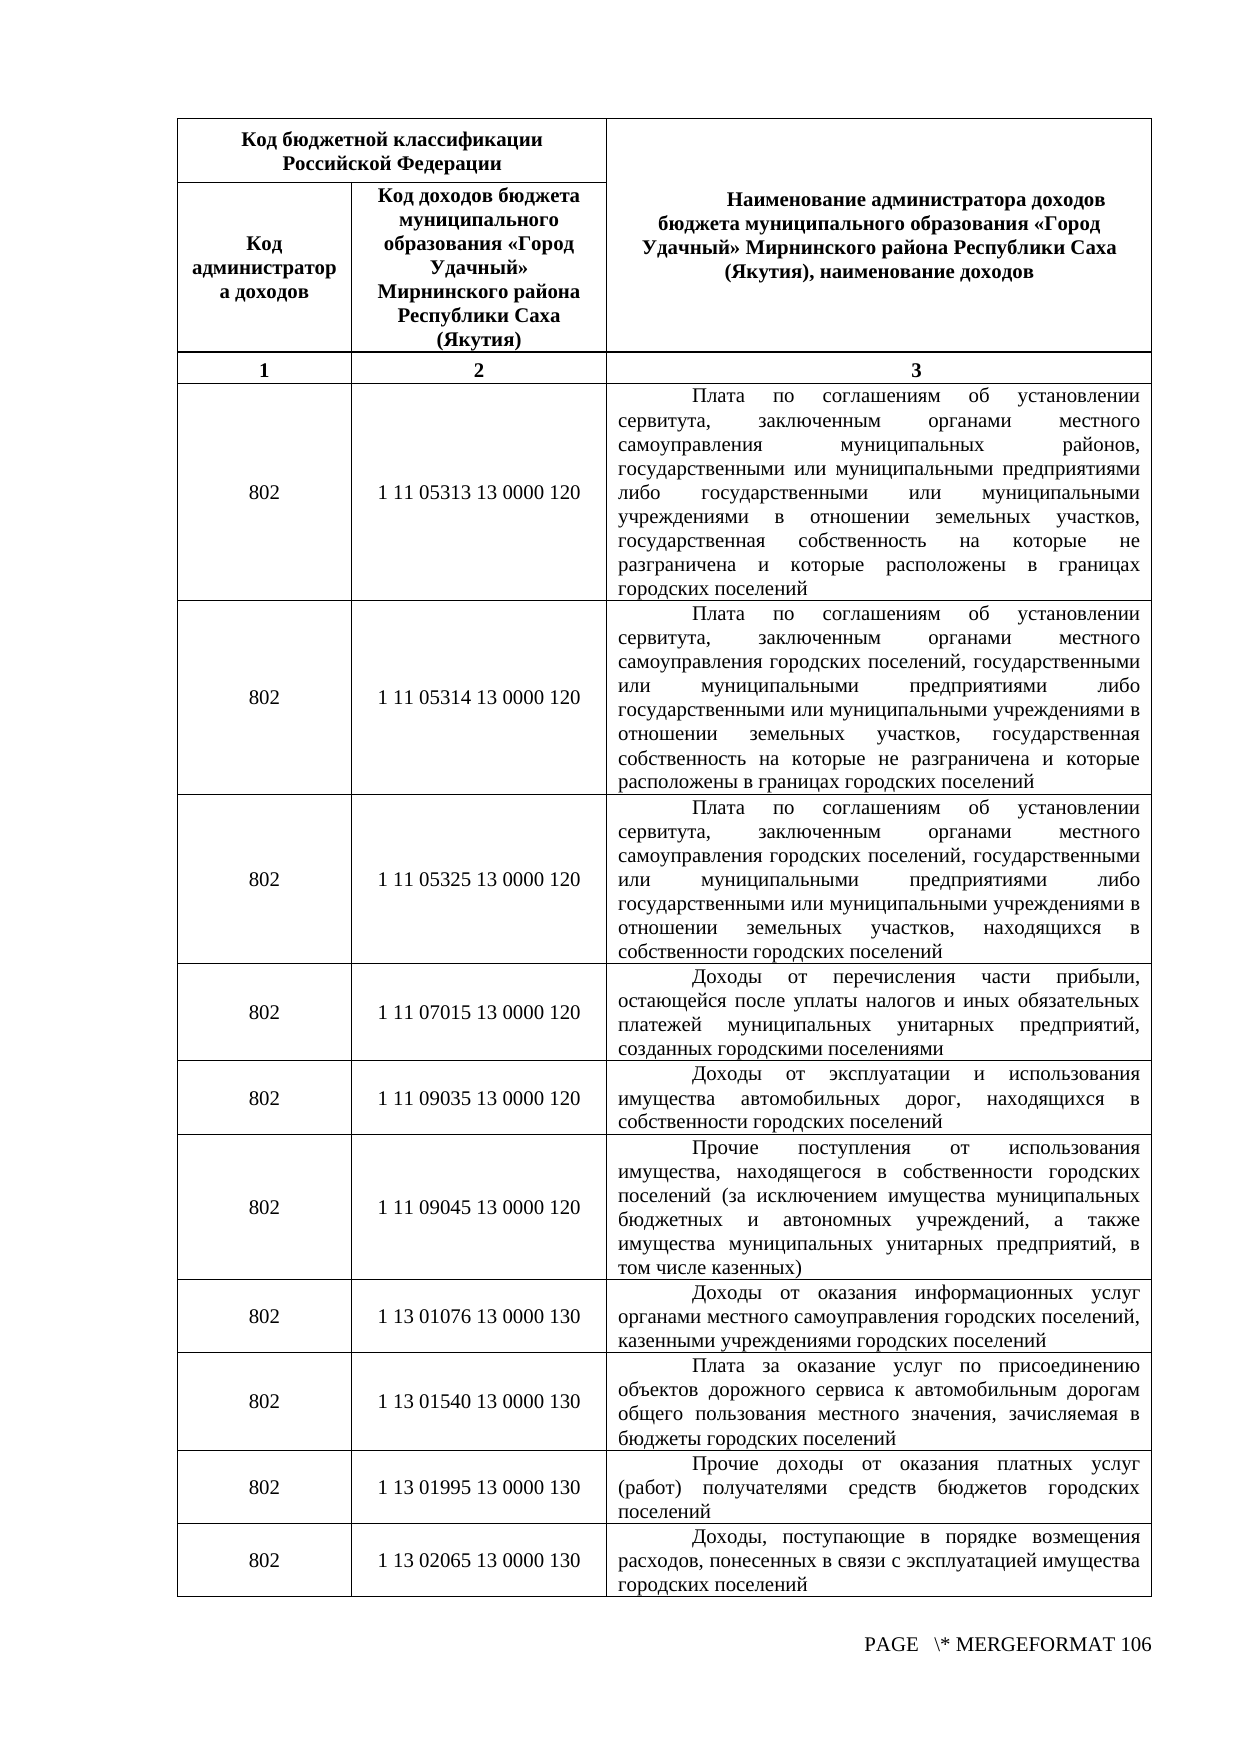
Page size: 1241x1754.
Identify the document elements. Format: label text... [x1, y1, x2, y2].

table_cell 1 [178, 353, 351, 382]
table_cell Прочие поступления от использования имущества, находящегося в собственности городских поселений (за исключением имущества муниципальных бюджетных и автономных учреждений, а также имущества муниципальных унитарных предприятий, в том числе казенных) [607, 1135, 1151, 1279]
table_cell Доходы от оказания информационных услуг органами местного самоуправления городских поселений, казенными учреждениями городских поселений [607, 1280, 1151, 1352]
table_cell Код администратора доходов [178, 183, 351, 351]
table_cell Доходы от перечисления части прибыли, остающейся после уплаты налогов и иных обязательных платежей муниципальных унитарных предприятий, созданных городскими поселениями [607, 964, 1151, 1060]
table_cell 802 [178, 795, 351, 963]
table_cell Доходы, поступающие в порядке возмещения расходов, понесенных в связи с эксплуатацией имущества городских поселений [607, 1524, 1151, 1596]
table_cell 802 [178, 1353, 351, 1449]
table_cell 1 11 07015 13 0000 120 [352, 964, 606, 1060]
table_cell 1 11 05325 13 0000 120 [352, 795, 606, 963]
table_cell 802 [178, 1061, 351, 1133]
table_cell 802 [178, 1280, 351, 1352]
table_cell 3 [607, 353, 1151, 382]
table_cell Доходы от эксплуатации и использования имущества автомобильных дорог, находящихся в собственности городских поселений [607, 1061, 1151, 1133]
table_cell 1 13 01540 13 0000 130 [352, 1353, 606, 1449]
table_cell 1 11 09035 13 0000 120 [352, 1061, 606, 1133]
table_cell 802 [178, 1451, 351, 1523]
table_header Наименование администратора доходов бюджета муниципального образования «Город Удачный» Мирнинского района Республики Саха (Якутия), наименование доходов [607, 119, 1151, 351]
table_cell 1 13 01076 13 0000 130 [352, 1280, 606, 1352]
table_cell 2 [352, 353, 606, 382]
table_cell 1 13 01995 13 0000 130 [352, 1451, 606, 1523]
table_cell 802 [178, 1524, 351, 1596]
table_cell Плата за оказание услуг по присоединению объектов дорожного сервиса к автомобильным дорогам общего пользования местного значения, зачисляемая в бюджеты городских поселений [607, 1353, 1151, 1449]
table_cell 802 [178, 964, 351, 1060]
table_cell 1 11 05313 13 0000 120 [352, 384, 606, 600]
table_cell Плата по соглашениям об установлении сервитута, заключенным органами местного самоуправления муниципальных районов, государственными или муниципальными предприятиями либо государственными или муниципальными учреждениями в отношении земельных участков, государственная собственность на которые не разграничена и которые расположены в границах городских поселений [607, 384, 1151, 600]
table_cell Плата по соглашениям об установлении сервитута, заключенным органами местного самоуправления городских поселений, государственными или муниципальными предприятиями либо государственными или муниципальными учреждениями в отношении земельных участков, государственная собственность на которые не разграничена и которые расположены в границах городских поселений [607, 601, 1151, 793]
table_cell Прочие доходы от оказания платных услуг (работ) получателями средств бюджетов городских поселений [607, 1451, 1151, 1523]
table_cell 802 [178, 384, 351, 600]
table_cell Плата по соглашениям об установлении сервитута, заключенным органами местного самоуправления городских поселений, государственными или муниципальными предприятиями либо государственными или муниципальными учреждениями в отношении земельных участков, находящихся в собственности городских поселений [607, 795, 1151, 963]
table_cell 802 [178, 601, 351, 793]
table_cell Код доходов бюджета муниципального образования «Город Удачный» Мирнинского района Республики Саха (Якутия) [352, 183, 606, 351]
table_cell 1 11 09045 13 0000 120 [352, 1135, 606, 1279]
table_header Код бюджетной классификации Российской Федерации [178, 119, 606, 182]
table_cell 1 13 02065 13 0000 130 [352, 1524, 606, 1596]
table_cell 802 [178, 1135, 351, 1279]
table_cell 1 11 05314 13 0000 120 [352, 601, 606, 793]
